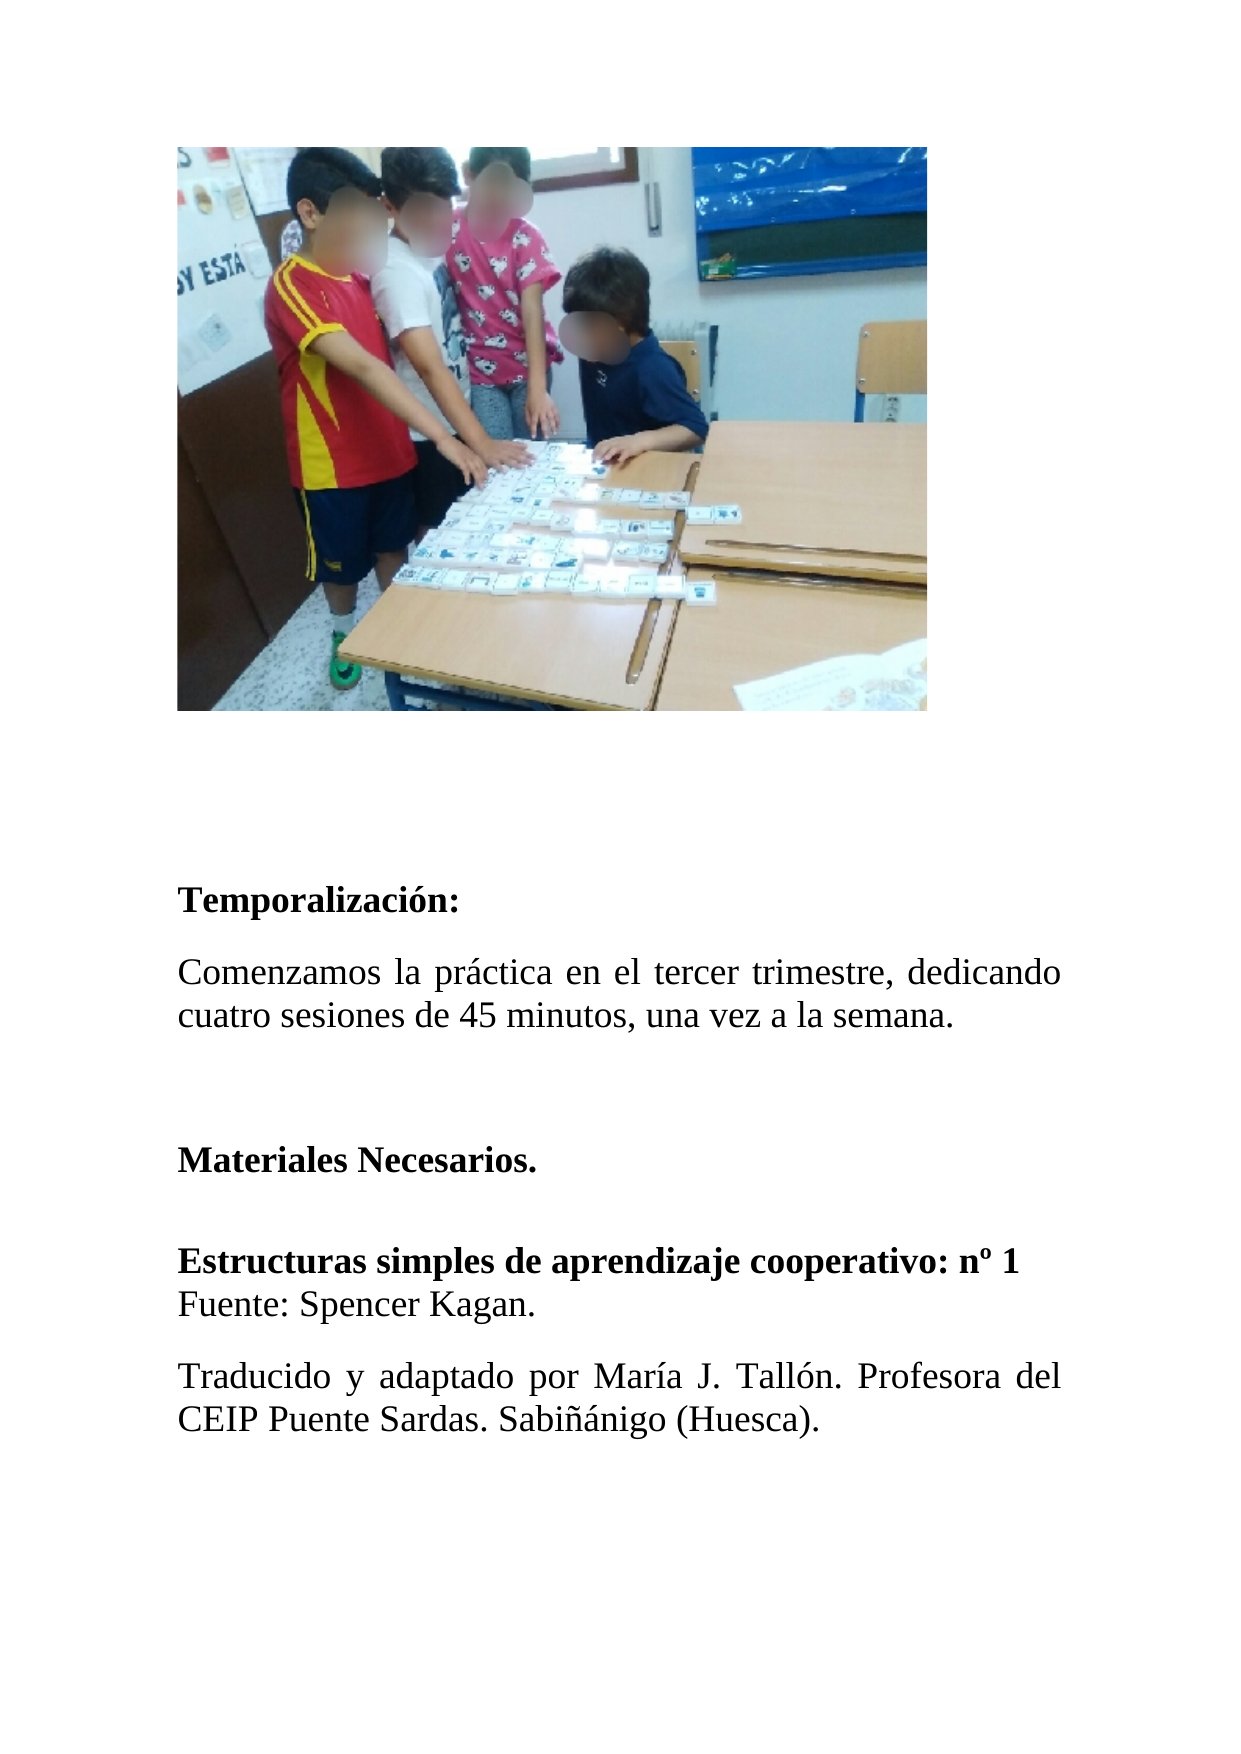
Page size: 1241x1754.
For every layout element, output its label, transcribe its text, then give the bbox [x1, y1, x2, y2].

text Materiales Necesarios. [177, 1137, 1063, 1180]
picture [177, 147, 928, 711]
text Traducido y adaptado por María J. Tallón. Profesora del CEIP Puente Sardas. Sabiñánigo (Huesca). [177, 1353, 1063, 1440]
text Estructuras simples de aprendizaje cooperativo: nº 1 [177, 1238, 1063, 1281]
text Temporalización: [177, 877, 1063, 920]
text Fuente: Spencer Kagan. [177, 1281, 1063, 1324]
text Comenzamos la práctica en el tercer trimestre, dedicando cuatro sesiones de 45 minutos, una vez a la semana. [177, 949, 1063, 1036]
